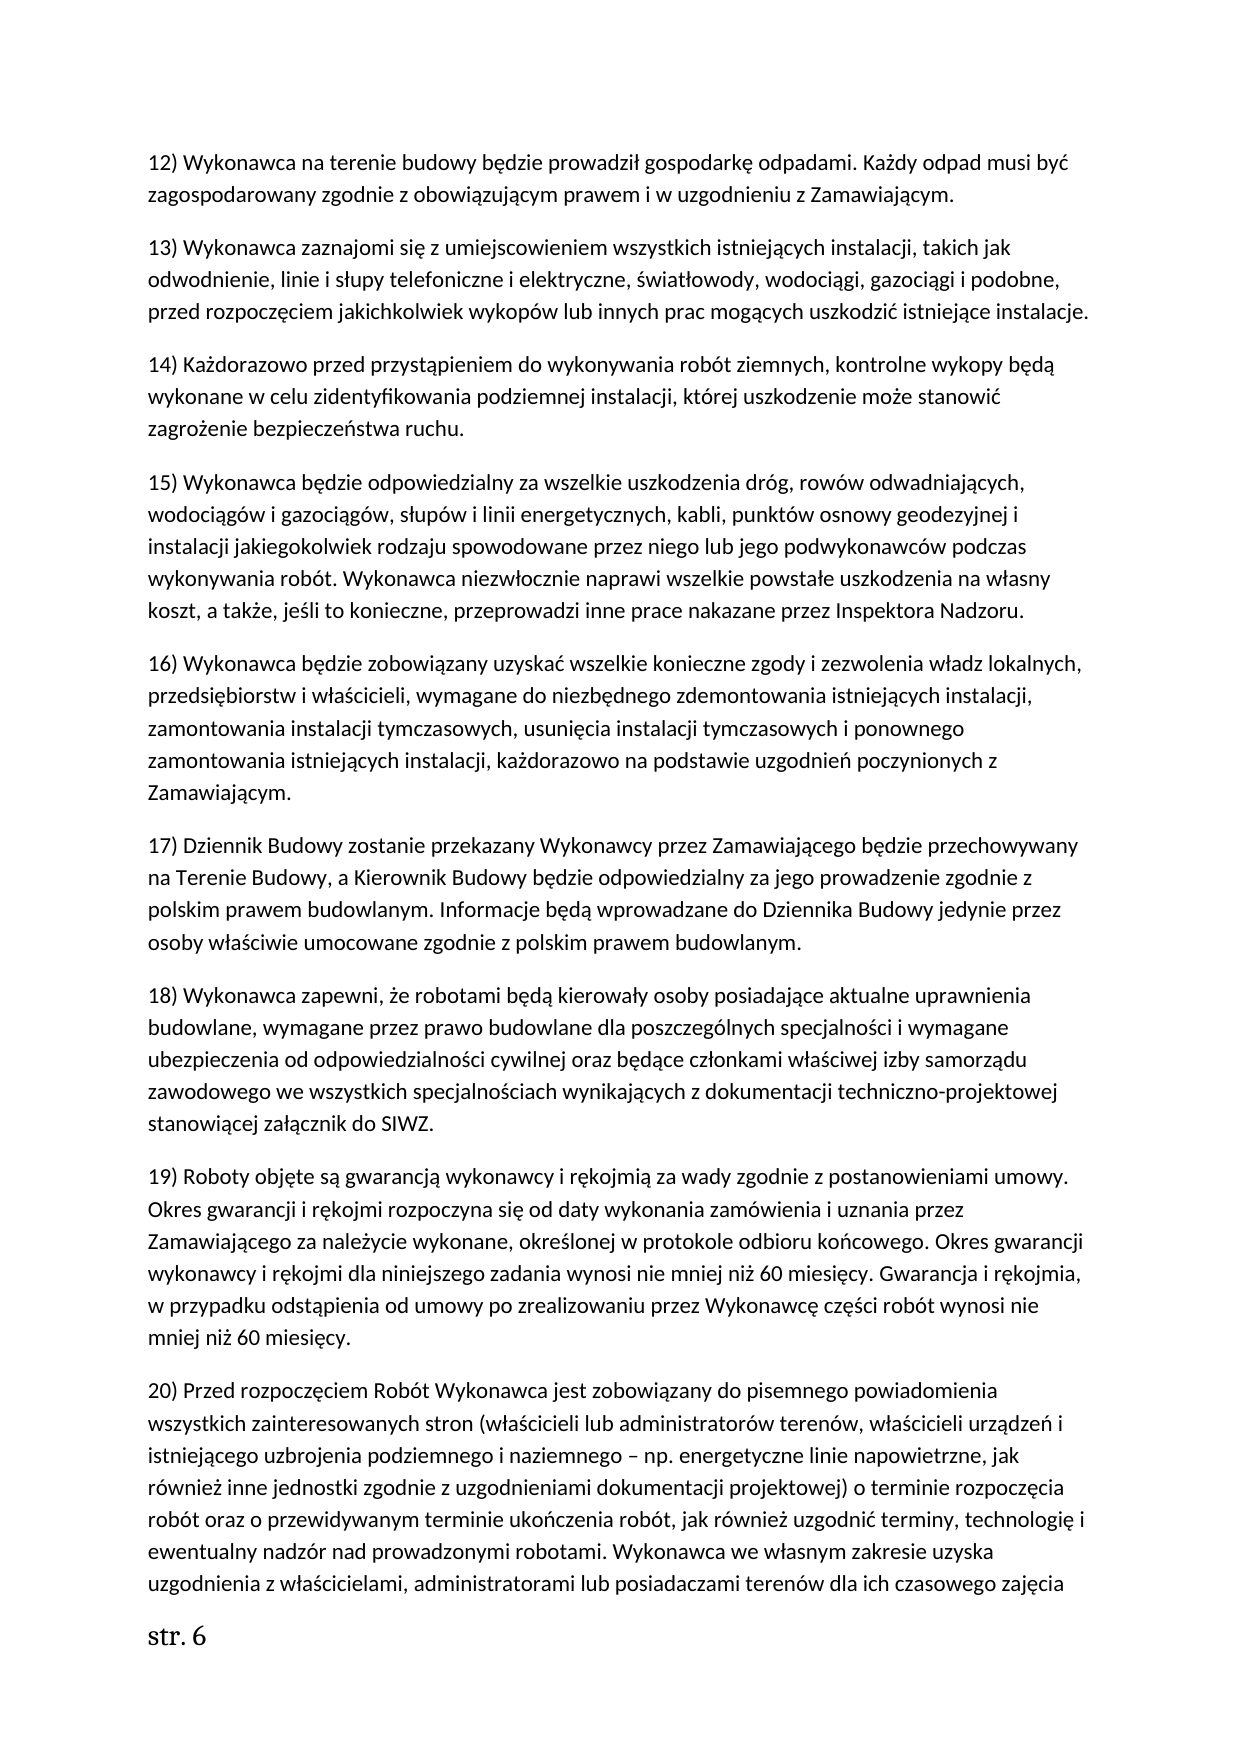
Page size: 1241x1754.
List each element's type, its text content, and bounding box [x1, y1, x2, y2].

text 19) Roboty objęte są gwarancją wykonawcy i rękojmią za wady zgodnie z postanowieniami umowy. Okres gwarancji i rękojmi rozpoczyna się od daty wykonania zamówienia i uznania przez Zamawiającego za należycie wykonane, określonej w protokole odbioru końcowego. Okres gwarancji wykonawcy i rękojmi dla niniejszego zadania wynosi nie mniej niż 60 miesięcy. Gwarancja i rękojmia, w przypadku odstąpienia od umowy po zrealizowaniu przez Wykonawcę części robót wynosi nie mniej niż 60 miesięcy. [148, 1162, 1093, 1351]
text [148, 1376, 1093, 1598]
text 14) Każdorazowo przed przystąpieniem do wykonywania robót ziemnych, kontrolne wykopy będą wykonane w celu zidentyfikowania podziemnej instalacji, której uszkodzenie może stanowić zagrożenie bezpieczeństwa ruchu. [148, 350, 1093, 443]
text 12) Wykonawca na terenie budowy będzie prowadził gospodarkę odpadami. Każdy odpad musi być zagospodarowany zgodnie z obowiązującym prawem i w uzgodnieniu z Zamawiającym. [148, 148, 1093, 208]
text 13) Wykonawca zaznajomi się z umiejscowieniem wszystkich istniejących instalacji, takich jak odwodnienie, linie i słupy telefoniczne i elektryczne, światłowody, wodociągi, gazociągi i podobne, przed rozpoczęciem jakichkolwiek wykopów lub innych prac mogących uszkodzić istniejące instalacje. [148, 233, 1093, 325]
text 17) Dziennik Budowy zostanie przekazany Wykonawcy przez Zamawiającego będzie przechowywany na Terenie Budowy, a Kierownik Budowy będzie odpowiedzialny za jego prowadzenie zgodnie z polskim prawem budowlanym. Informacje będą wprowadzane do Dziennika Budowy jedynie przez osoby właściwie umocowane zgodnie z polskim prawem budowlanym. [148, 831, 1093, 956]
text 15) Wykonawca będzie odpowiedzialny za wszelkie uszkodzenia dróg, rowów odwadniających, wodociągów i gazociągów, słupów i linii energetycznych, kabli, punktów osnowy geodezyjnej i instalacji jakiegokolwiek rodzaju spowodowane przez niego lub jego podwykonawców podczas wykonywania robót. Wykonawca niezwłocznie naprawi wszelkie powstałe uszkodzenia na własny koszt, a także, jeśli to konieczne, przeprowadzi inne prace nakazane przez Inspektora Nadzoru. [148, 468, 1093, 624]
text 18) Wykonawca zapewni, że robotami będą kierowały osoby posiadające aktualne uprawnienia budowlane, wymagane przez prawo budowlane dla poszczególnych specjalności i wymagane ubezpieczenia od odpowiedzialności cywilnej oraz będące członkami właściwej izby samorządu zawodowego we wszystkich specjalnościach wynikających z dokumentacji techniczno-projektowej stanowiącej załącznik do SIWZ. [148, 981, 1093, 1137]
text 16) Wykonawca będzie zobowiązany uzyskać wszelkie konieczne zgody i zezwolenia władz lokalnych, przedsiębiorstw i właścicieli, wymagane do niezbędnego zdemontowania istniejących instalacji, zamontowania instalacji tymczasowych, usunięcia instalacji tymczasowych i ponownego zamontowania istniejących instalacji, każdorazowo na podstawie uzgodnień poczynionych z Zamawiającym. [148, 649, 1093, 806]
